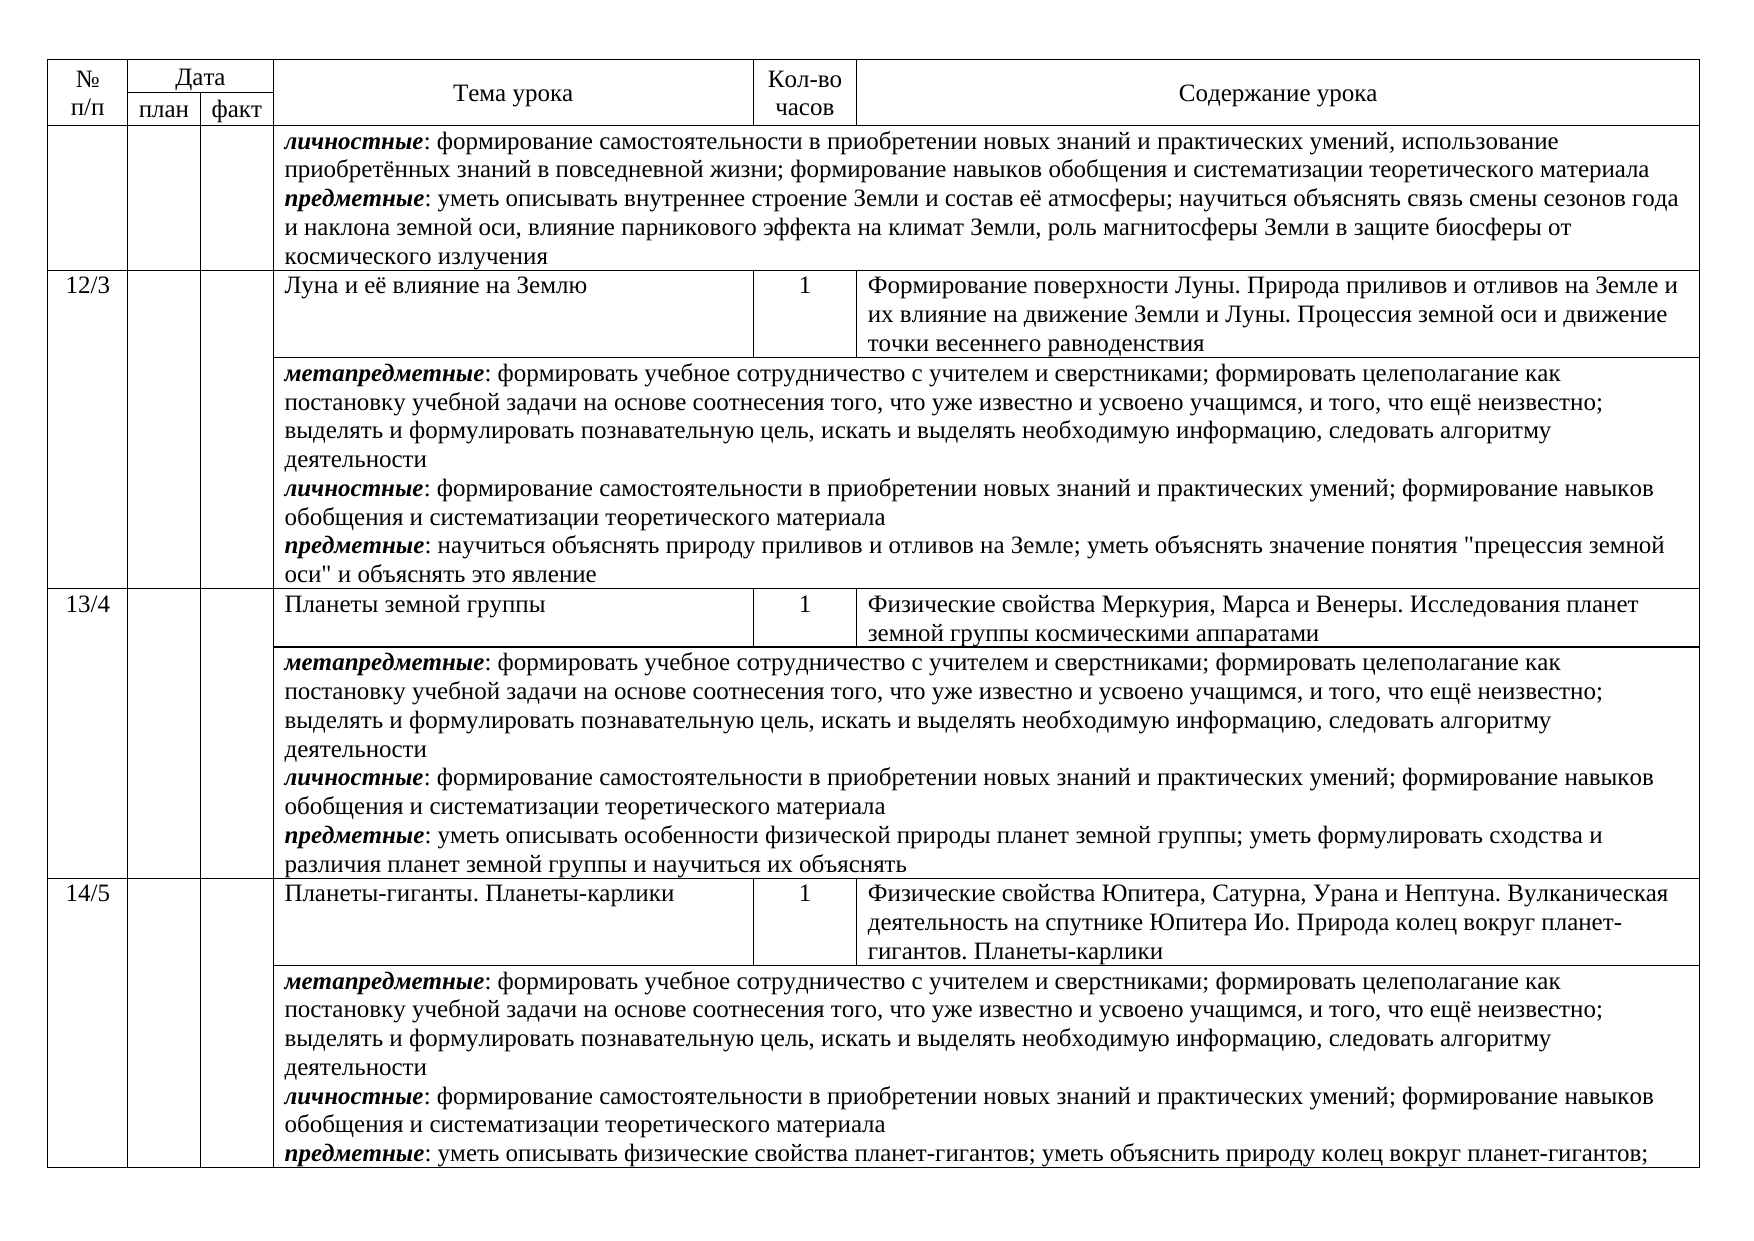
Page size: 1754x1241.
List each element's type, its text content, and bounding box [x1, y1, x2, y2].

table_cell 12/3 [48, 271, 127, 588]
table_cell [274, 126, 1699, 269]
table_cell Формирование поверхности Луны. Природа приливов и отливов на Земле и их влияние на движение Земли и Луны. Процессия земной оси и движение точки весеннего равноденствия [857, 271, 1699, 357]
table_header Содержание урока [857, 60, 1699, 125]
table_header Дата [128, 60, 273, 92]
table_header № п/п [48, 60, 127, 125]
table_cell [128, 271, 200, 588]
table_cell 1 [754, 879, 856, 965]
table_cell 14/5 [48, 879, 127, 1167]
table_cell [128, 879, 200, 1167]
table_cell 13/4 [48, 589, 127, 877]
table_cell 1 [754, 271, 856, 357]
table_cell метапредметные: формировать учебное сотрудничество с учителем и сверстниками; формировать целеполагание как постановку учебной задачи на основе соотнесения того, что уже известно и усвоено учащимся, и того, что ещё неизвестно; выделять и формулировать познавательную цель, искать и выделять необходимую информацию, следовать алгоритму деятельности личностные: формирование самостоятельности в приобретении новых знаний и практических умений; формирование навыков обобщения и систематизации теоретического материала предметные: уметь описывать особенности физической природы планет земной группы; уметь формулировать сходства и различия планет земной группы и научиться их объяснять [274, 648, 1699, 877]
table_header Кол-во часов [754, 60, 856, 125]
table_cell план [128, 93, 200, 125]
table_cell [201, 589, 273, 877]
table_cell Планеты-гиганты. Планеты-карлики [274, 879, 753, 965]
table_cell Физические свойства Юпитера, Сатурна, Урана и Нептуна. Вулканическая деятельность на спутнике Юпитера Ио. Природа колец вокруг планет-гигантов. Планеты-карлики [857, 879, 1699, 965]
table_header Тема урока [274, 60, 753, 125]
table_cell [201, 879, 273, 1167]
table_cell Физические свойства Меркурия, Марса и Венеры. Исследования планет земной группы космическими аппаратами [857, 589, 1699, 646]
table_cell [128, 589, 200, 877]
table_cell факт [201, 93, 273, 125]
table_cell [201, 271, 273, 588]
table_cell 1 [754, 589, 856, 646]
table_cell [274, 966, 1699, 1167]
table_cell Планеты земной группы [274, 589, 753, 646]
table_cell Луна и её влияние на Землю [274, 271, 753, 357]
table_cell метапредметные: формировать учебное сотрудничество с учителем и сверстниками; формировать целеполагание как постановку учебной задачи на основе соотнесения того, что уже известно и усвоено учащимся, и того, что ещё неизвестно; выделять и формулировать познавательную цель, искать и выделять необходимую информацию, следовать алгоритму деятельности личностные: формирование самостоятельности в приобретении новых знаний и практических умений; формирование навыков обобщения и систематизации теоретического материала предметные: научиться объяснять природу приливов и отливов на Земле; уметь объяснять значение понятия "прецессия земной оси" и объяснять это явление [274, 358, 1699, 588]
